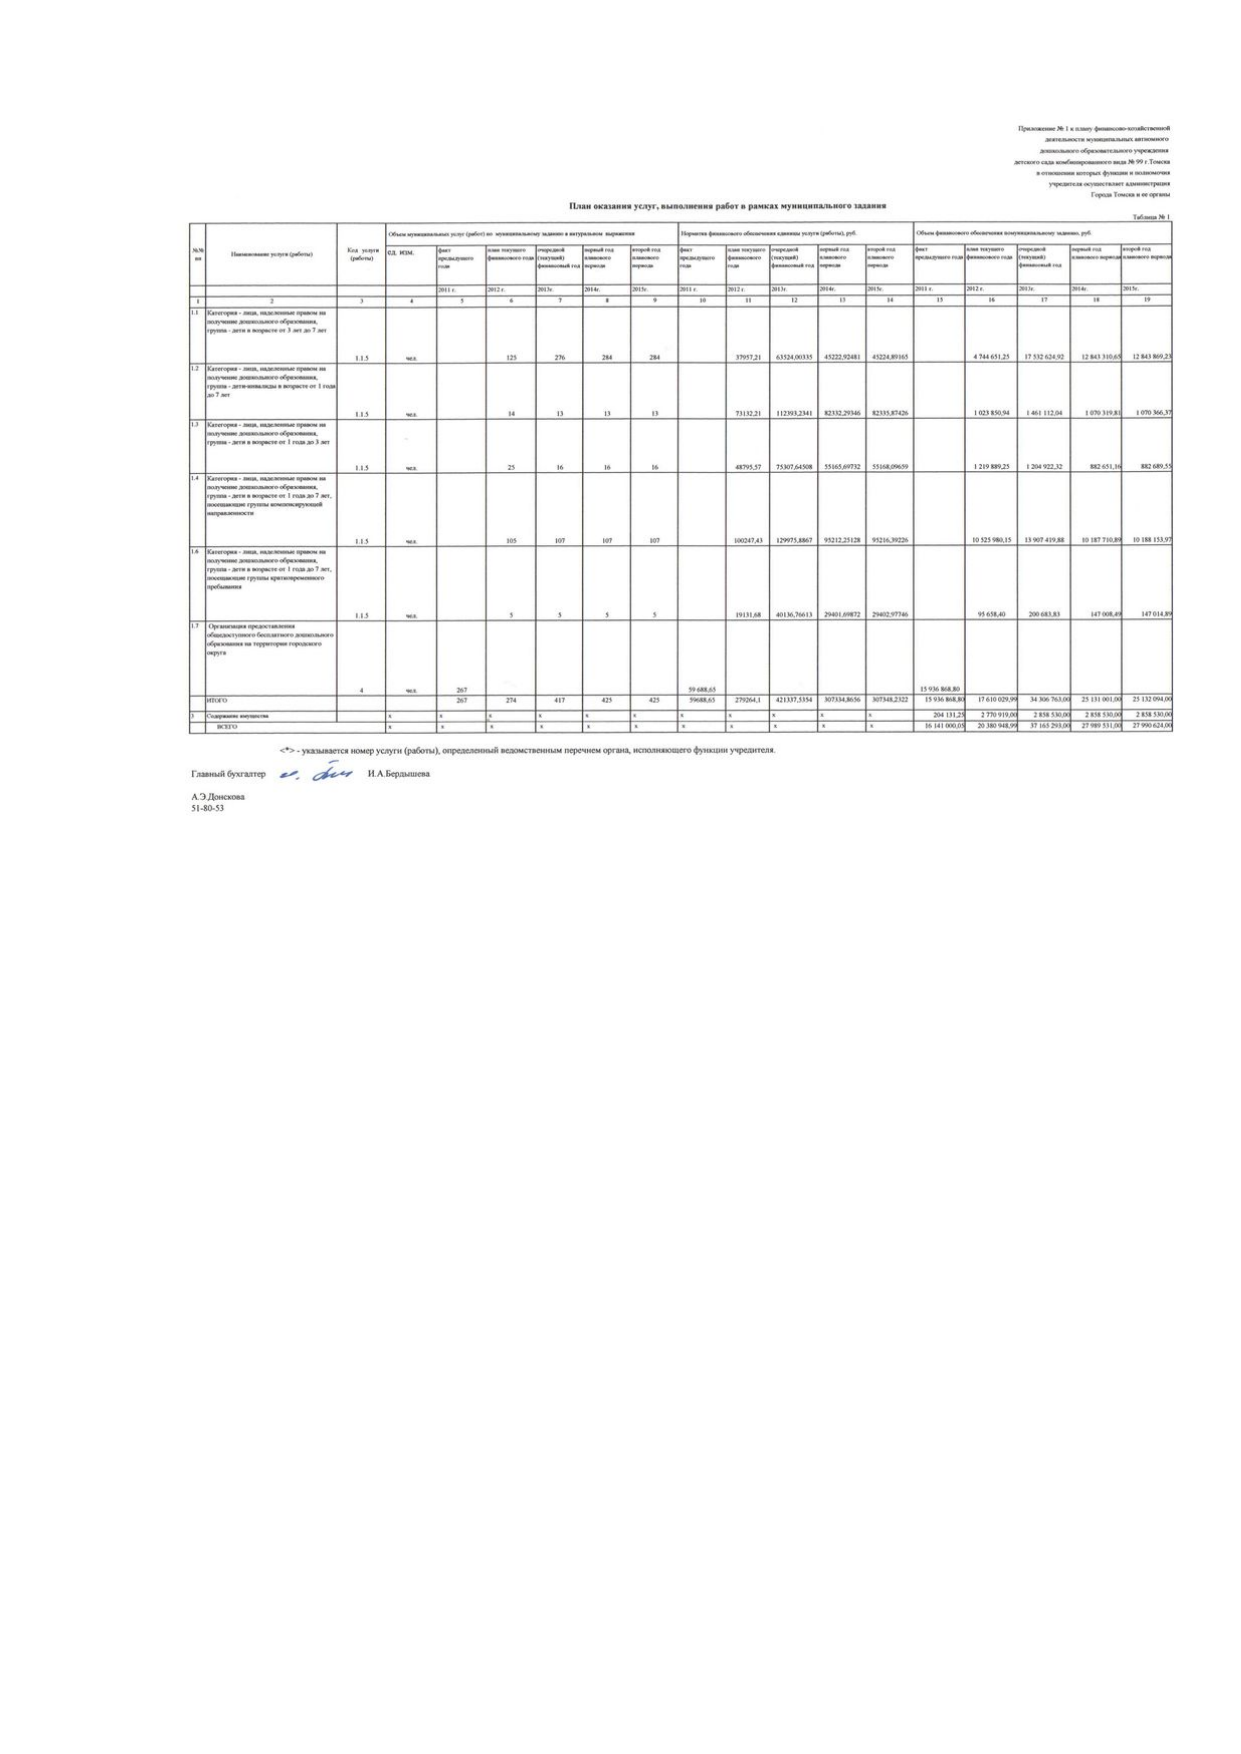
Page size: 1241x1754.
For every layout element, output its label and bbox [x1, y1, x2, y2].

picture [177, 118, 1182, 828]
